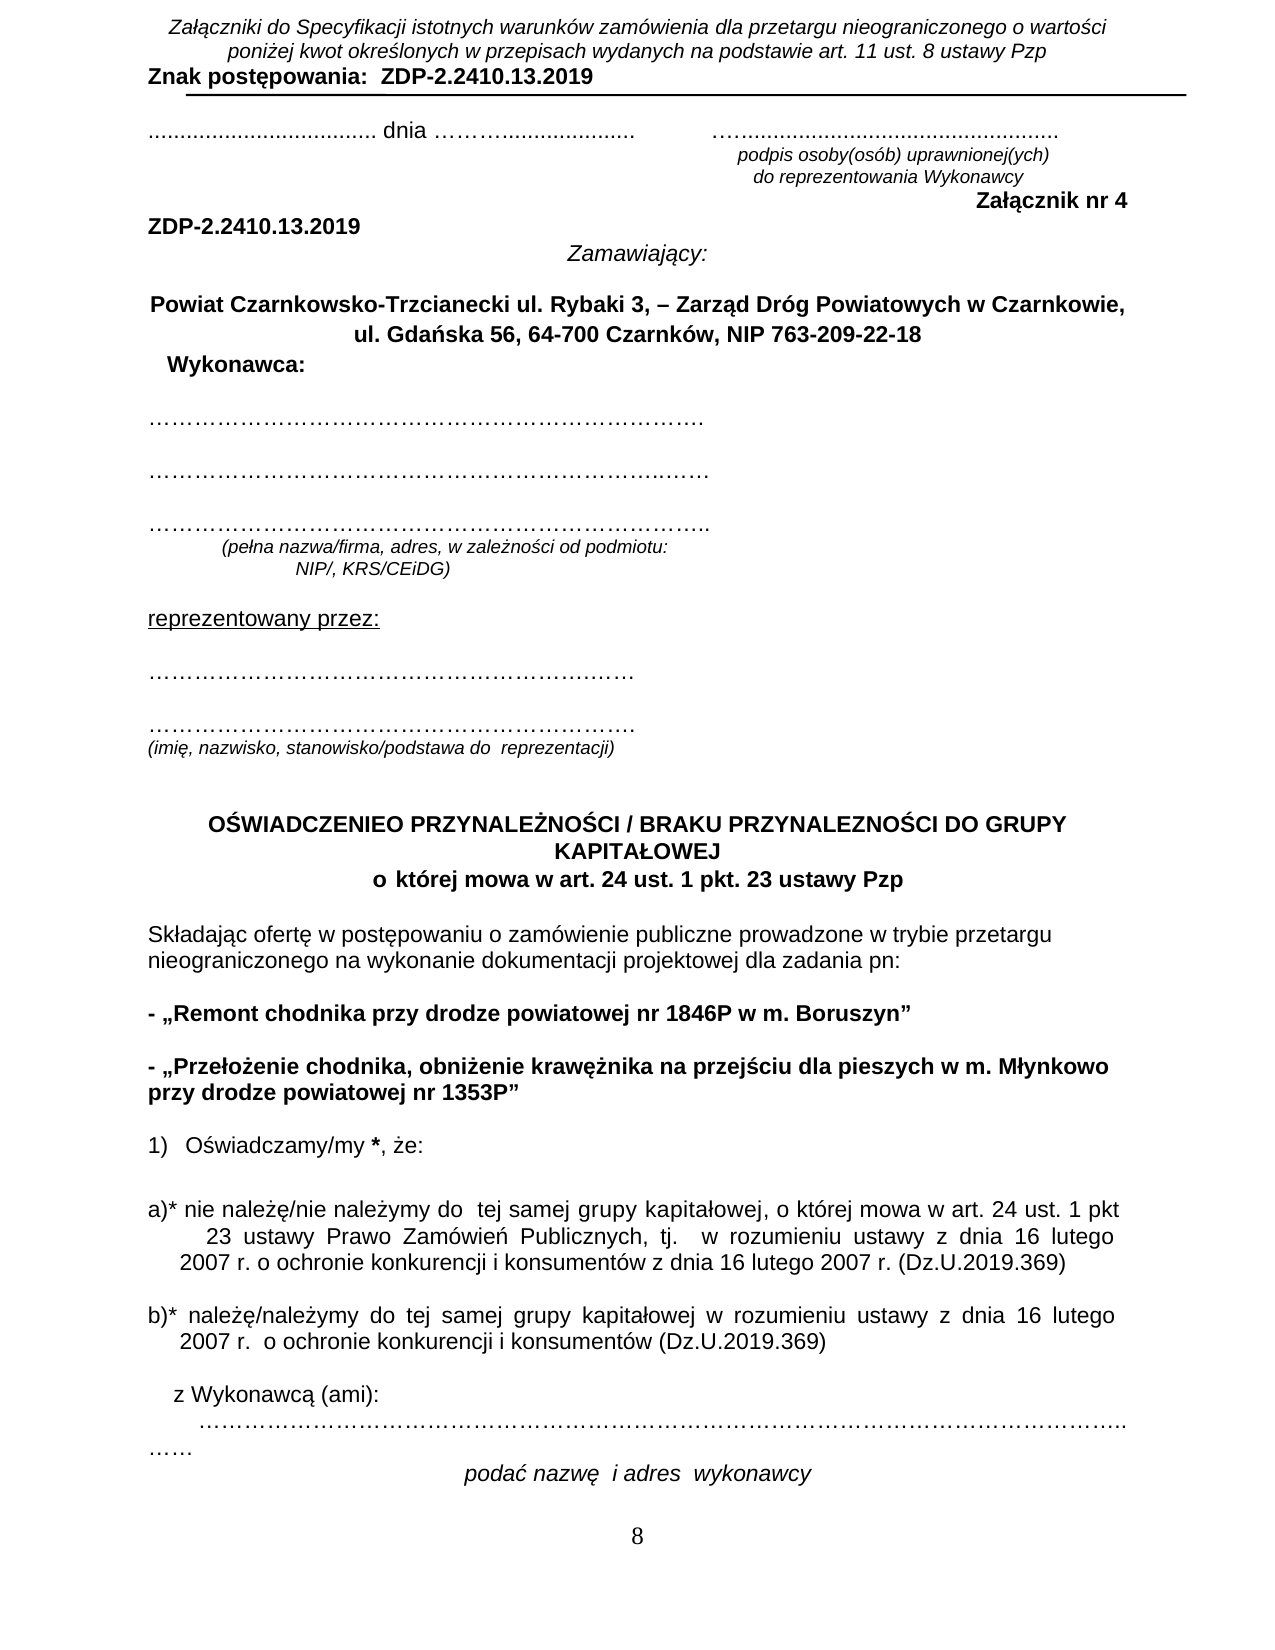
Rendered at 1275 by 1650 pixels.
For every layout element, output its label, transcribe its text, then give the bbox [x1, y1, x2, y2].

text Powiat Czarnkowsko-Trzcianecki ul. Rybaki 3, – Zarząd Dróg Powiatowych w Czarnkowie, ul. Gdańska 56, 64-700 Czarnków, NIP 763-209-22-18 [148, 291, 1127, 348]
text b)* należę/należymy do tej samej grupy kapitałowej w rozumieniu ustawy z dnia 16 lutego 2007 r. o ochronie konkurencji i konsumentów (Dz.U.2019.369) [148, 1302, 1127, 1354]
text Wykonawca: [148, 351, 1127, 378]
text ……………………………………………………………….. [148, 509, 1127, 536]
text Załącznik nr 4 [148, 187, 1127, 213]
text Zamawiający: [148, 240, 1127, 266]
text ………………………………………………………. [148, 711, 1127, 737]
text ………………………………………………….…… [148, 658, 1127, 684]
text …………………………………………………………………………………………………………..…… [148, 1407, 1127, 1460]
text (imię, nazwisko, stanowisko/podstawa do reprezentacji) [148, 737, 664, 759]
text do reprezentowania Wykonawcy [148, 165, 1127, 187]
text reprezentowany przez: [148, 605, 1127, 632]
text .................................... dnia ………..................... .….................................................. [148, 117, 1127, 144]
text a)* nie należę/nie należymy do tej samej grupy kapitałowej, o której mowa w art. 24 ust. 1 pkt 23 ustawy Prawo Zamówień Publicznych, tj. w rozumieniu ustawy z dnia 16 lutego 2007 r. o ochronie konkurencji i konsumentów z dnia 16 lutego 2007 r. (Dz.U.2019.369) [148, 1196, 1127, 1276]
text - „Przełożenie chodnika, obniżenie krawężnika na przejściu dla pieszych w m. Młynkowo przy drodze powiatowej nr 1353P” [148, 1053, 1127, 1106]
text NIP/, KRS/CEiDG) [222, 557, 738, 579]
text (pełna nazwa/firma, adres, w zależności od podmiotu: [148, 536, 738, 557]
list Oświadczamy/my *, że: [148, 1132, 1127, 1158]
text nieograniczonego na wykonanie dokumentacji projektowej dla zadania pn: [148, 947, 1127, 974]
text z Wykonawcą (ami): [148, 1381, 1127, 1407]
text ZDP-2.2410.13.2019 [148, 213, 1127, 240]
text o której mowa w art. 24 ust. 1 pkt. 23 ustawy Pzp [211, 866, 1065, 892]
text - „Remont chodnika przy drodze powiatowej nr 1846P w m. Boruszyn” [148, 1000, 1127, 1027]
text OŚWIADCZENIEO PRZYNALEŻNOŚCI / BRAKU PRZYNALEZNOŚCI DO GRUPY KAPITAŁOWEJ [148, 811, 1127, 864]
text …………………………………………………………..…… [148, 457, 1127, 483]
text Składając ofertę w postępowaniu o zamówienie publiczne prowadzone w trybie przetargu [148, 921, 1127, 947]
text podać nazwę i adres wykonawcy [148, 1460, 1127, 1486]
text podpis osoby(osób) uprawnionej(ych) [148, 144, 1127, 165]
text ………………………………………………………………. [148, 404, 1127, 431]
